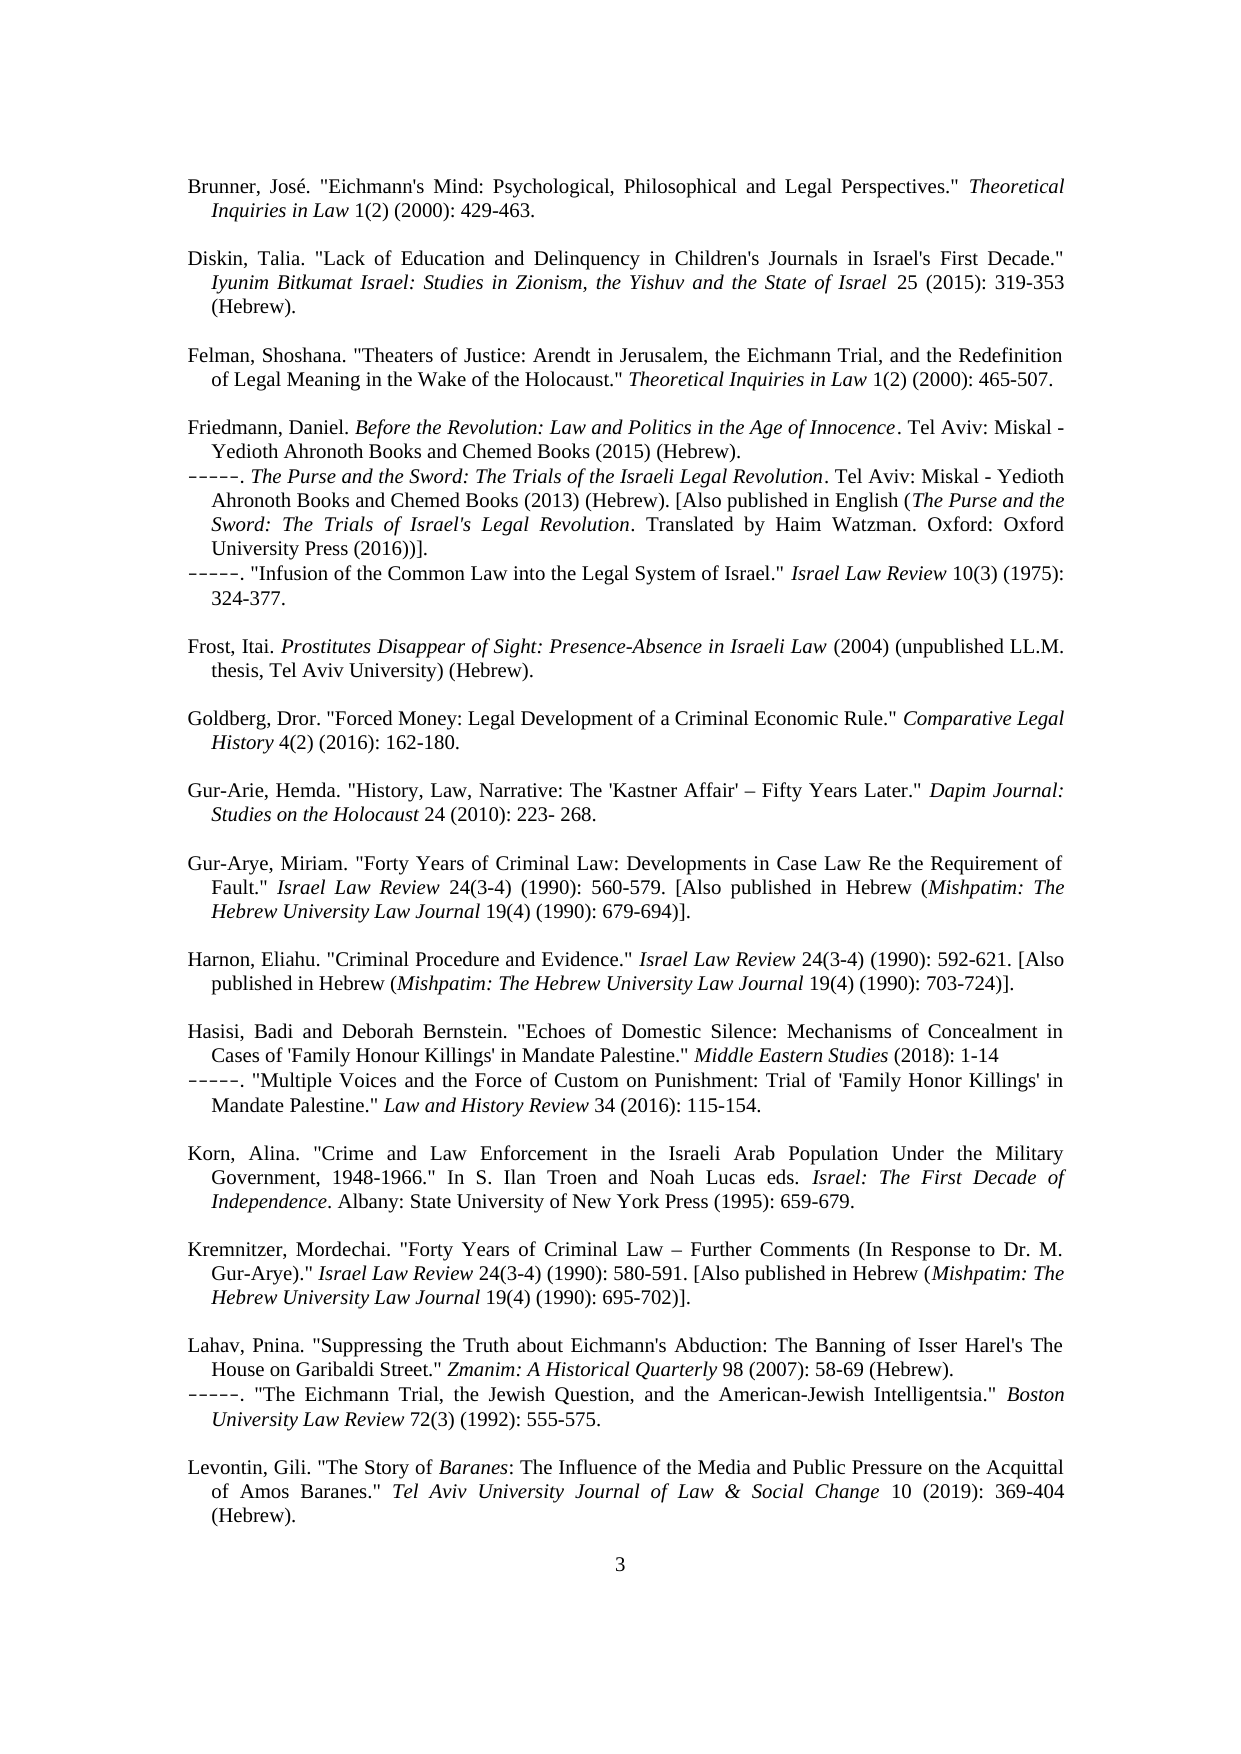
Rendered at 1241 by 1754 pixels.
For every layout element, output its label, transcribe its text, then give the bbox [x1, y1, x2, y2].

table_cell Hasisi, Badi and Deborah Bernstein. "Echoes of Domestic Silence: Mechanisms of Concealment in Cases of 'Family Honour Killings' in Mandate Palestine." Middle Eastern Studies (2018): 1-14 [176, 995, 1076, 1067]
table_cell Gur-Arye, Miriam. "Forty Years of Criminal Law: Developments in Case Law Re the Requirement of Fault." Israel Law Review 24(3-4) (1990): 560-579. [Also published in Hebrew (Mishpatim: The Hebrew University Law Journal 19(4) (1990): 679-694)]. [176, 826, 1076, 923]
table_cell Harnon, Eliahu. "Criminal Procedure and Evidence." Israel Law Review 24(3-4) (1990): 592-621. [Also published in Hebrew (Mishpatim: The Hebrew University Law Journal 19(4) (1990): 703-724)]. [176, 923, 1076, 995]
table_cell Diskin, Talia. "Lack of Education and Delinquency in Children's Journals in Israel's First Decade." Iyunim Bitkumat Israel: Studies in Zionism, the Yishuv and the State of Israel 25 (2015): 319-353 (Hebrew). [176, 222, 1076, 318]
table_cell Kremnitzer, Mordechai. "Forty Years of Criminal Law – Further Comments (In Response to Dr. M. Gur-Arye)." Israel Law Review 24(3-4) (1990): 580-591. [Also published in Hebrew (Mishpatim: The Hebrew University Law Journal 19(4) (1990): 695-702)]. [176, 1213, 1076, 1309]
table_cell Korn, Alina. "Crime and Law Enforcement in the Israeli Arab Population Under the Military Government, 1948-1966." In S. Ilan Troen and Noah Lucas eds. Israel: The First Decade of Independence. Albany: State University of New York Press (1995): 659-679. [176, 1117, 1076, 1213]
table_cell Frost, Itai. Prostitutes Disappear of Sight: Presence-Absence in Israeli Law (2004) (unpublished LL.M. thesis, Tel Aviv University) (Hebrew). [176, 610, 1076, 682]
table_cell Felman, Shoshana. "Theaters of Justice: Arendt in Jerusalem, the Eichmann Trial, and the Redefinition of Legal Meaning in the Wake of the Holocaust." Theoretical Inquiries in Law 1(2) (2000): 465-507. [176, 319, 1076, 391]
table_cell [176, 1381, 1076, 1527]
table_cell –––––. The Purse and the Sword: The Trials of the Israeli Legal Revolution. Tel Aviv: Miskal - Yedioth Ahronoth Books and Chemed Books (2013) (Hebrew). [Also published in English (The Purse and the Sword: The Trials of Israel's Legal Revolution. Translated by Haim Watzman. Oxford: Oxford University Press (2016))]. [176, 463, 1076, 560]
table_cell Brunner, José. "Eichmann's Mind: Psychological, Philosophical and Legal Perspectives." Theoretical Inquiries in Law 1(2) (2000): 429-463. [176, 150, 1076, 222]
table_cell Gur-Arie, Hemda. "History, Law, Narrative: The 'Kastner Affair' – Fifty Years Later." Dapim Journal: Studies on the Holocaust 24 (2010): 223- 268. [176, 754, 1076, 826]
table_cell Lahav, Pnina. "Suppressing the Truth about Eichmann's Abduction: The Banning of Isser Harel's The House on Garibaldi Street." Zmanim: A Historical Quarterly 98 (2007): 58-69 (Hebrew). [176, 1309, 1076, 1381]
table_cell Friedmann, Daniel. Before the Revolution: Law and Politics in the Age of Innocence. Tel Aviv: Miskal - Yedioth Ahronoth Books and Chemed Books (2015) (Hebrew). [176, 391, 1076, 463]
table_cell –––––. "Multiple Voices and the Force of Custom on Punishment: Trial of 'Family Honor Killings' in Mandate Palestine." Law and History Review 34 (2016): 115-154. [176, 1067, 1076, 1117]
table_cell –––––. "Infusion of the Common Law into the Legal System of Israel." Israel Law Review 10(3) (1975): 324-377. [176, 560, 1076, 610]
table_cell Goldberg, Dror. "Forced Money: Legal Development of a Criminal Economic Rule." Comparative Legal History 4(2) (2016): 162-180. [176, 682, 1076, 754]
